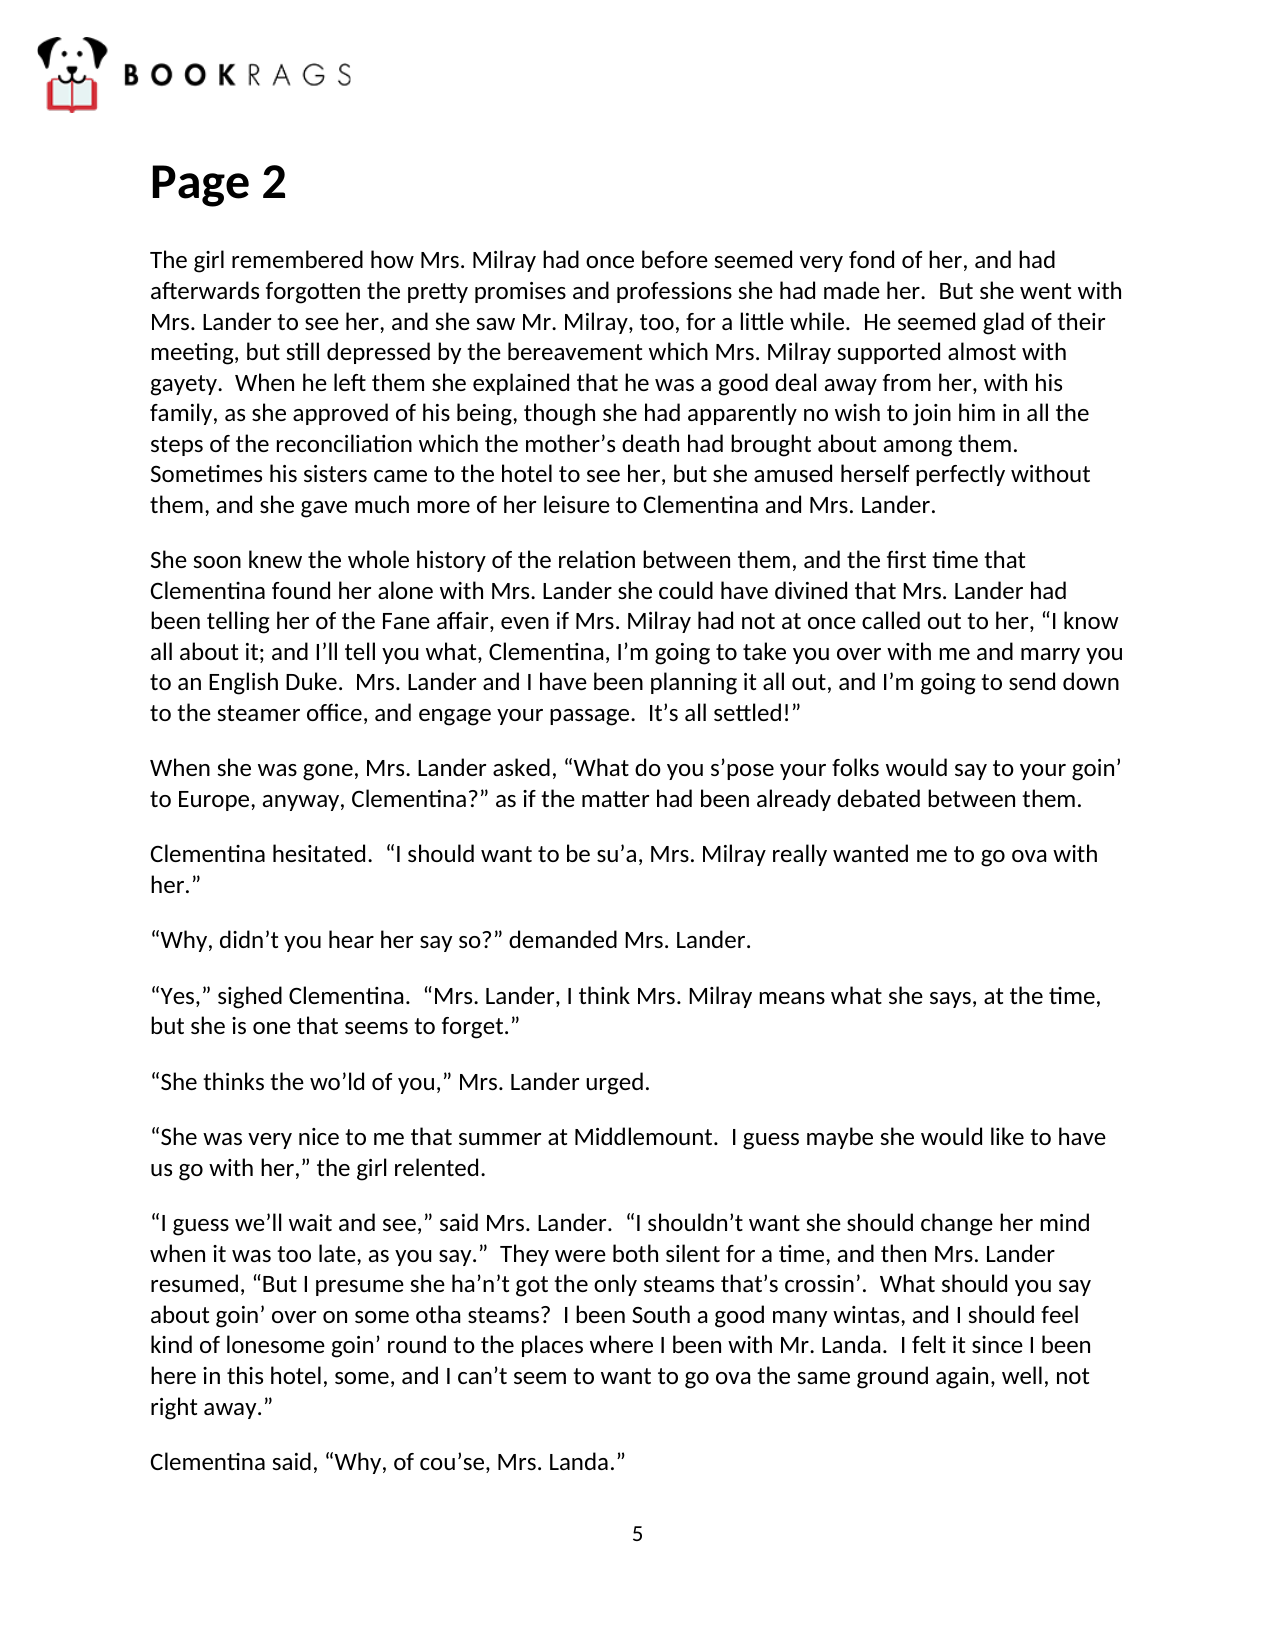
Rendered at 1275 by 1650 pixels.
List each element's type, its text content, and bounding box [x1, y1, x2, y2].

text “Why, didn’t you hear her say so?” demanded Mrs. Lander. [150, 924, 1125, 955]
text Clementina said, “Why, of cou’se, Mrs. Landa.” [150, 1446, 1125, 1477]
text “Yes,” sighed Clementina. “Mrs. Lander, I think Mrs. Milray means what she says, at the time, but she is one that seems to forget.” [150, 980, 1125, 1041]
text When she was gone, Mrs. Lander asked, “What do you s’pose your folks would say to your goin’ to Europe, anyway, Clementina?” as if the matter had been already debated between them. [150, 752, 1125, 813]
text Page 2 [150, 150, 1125, 211]
text The girl remembered how Mrs. Milray had once before seemed very fond of her, and had afterwards forgotten the pretty promises and professions she had made her. But she went with Mrs. Lander to see her, and she saw Mr. Milray, too, for a little while. He seemed glad of their meeting, but still depressed by the bereavement which Mrs. Milray supported almost with gayety. When he left them she explained that he was a good deal away from her, with his family, as she approved of his being, though she had apparently no wish to join him in all the steps of the reconciliation which the mother’s death had brought about among them. Sometimes his sisters came to the hotel to see her, but she amused herself perfectly without them, and she gave much more of her leisure to Clementina and Mrs. Lander. [150, 244, 1125, 519]
text “She thinks the wo’ld of you,” Mrs. Lander urged. [150, 1066, 1125, 1097]
text “She was very nice to me that summer at Middlemount. I guess maybe she would like to have us go with her,” the girl relented. [150, 1122, 1125, 1183]
text She soon knew the whole history of the relation between them, and the first time that Clementina found her alone with Mrs. Lander she could have divined that Mrs. Lander had been telling her of the Fane affair, even if Mrs. Milray had not at once called out to her, “I know all about it; and I’ll tell you what, Clementina, I’m going to take you over with me and marry you to an English Duke. Mrs. Lander and I have been planning it all out, and I’m going to send down to the steamer office, and engage your passage. It’s all settled!” [150, 544, 1125, 727]
text “I guess we’ll wait and see,” said Mrs. Lander. “I shouldn’t want she should change her mind when it was too late, as you say.” They were both silent for a time, and then Mrs. Lander resumed, “But I presume she ha’n’t got the only steams that’s crossin’. What should you say about goin’ over on some otha steams? I been South a good many wintas, and I should feel kind of lonesome goin’ round to the places where I been with Mr. Landa. I felt it since I been here in this hotel, some, and I can’t seem to want to go ova the same ground again, well, not right away.” [150, 1208, 1125, 1421]
picture [37, 37, 351, 113]
text Clementina hesitated. “I should want to be su’a, Mrs. Milray really wanted me to go ova with her.” [150, 838, 1125, 899]
